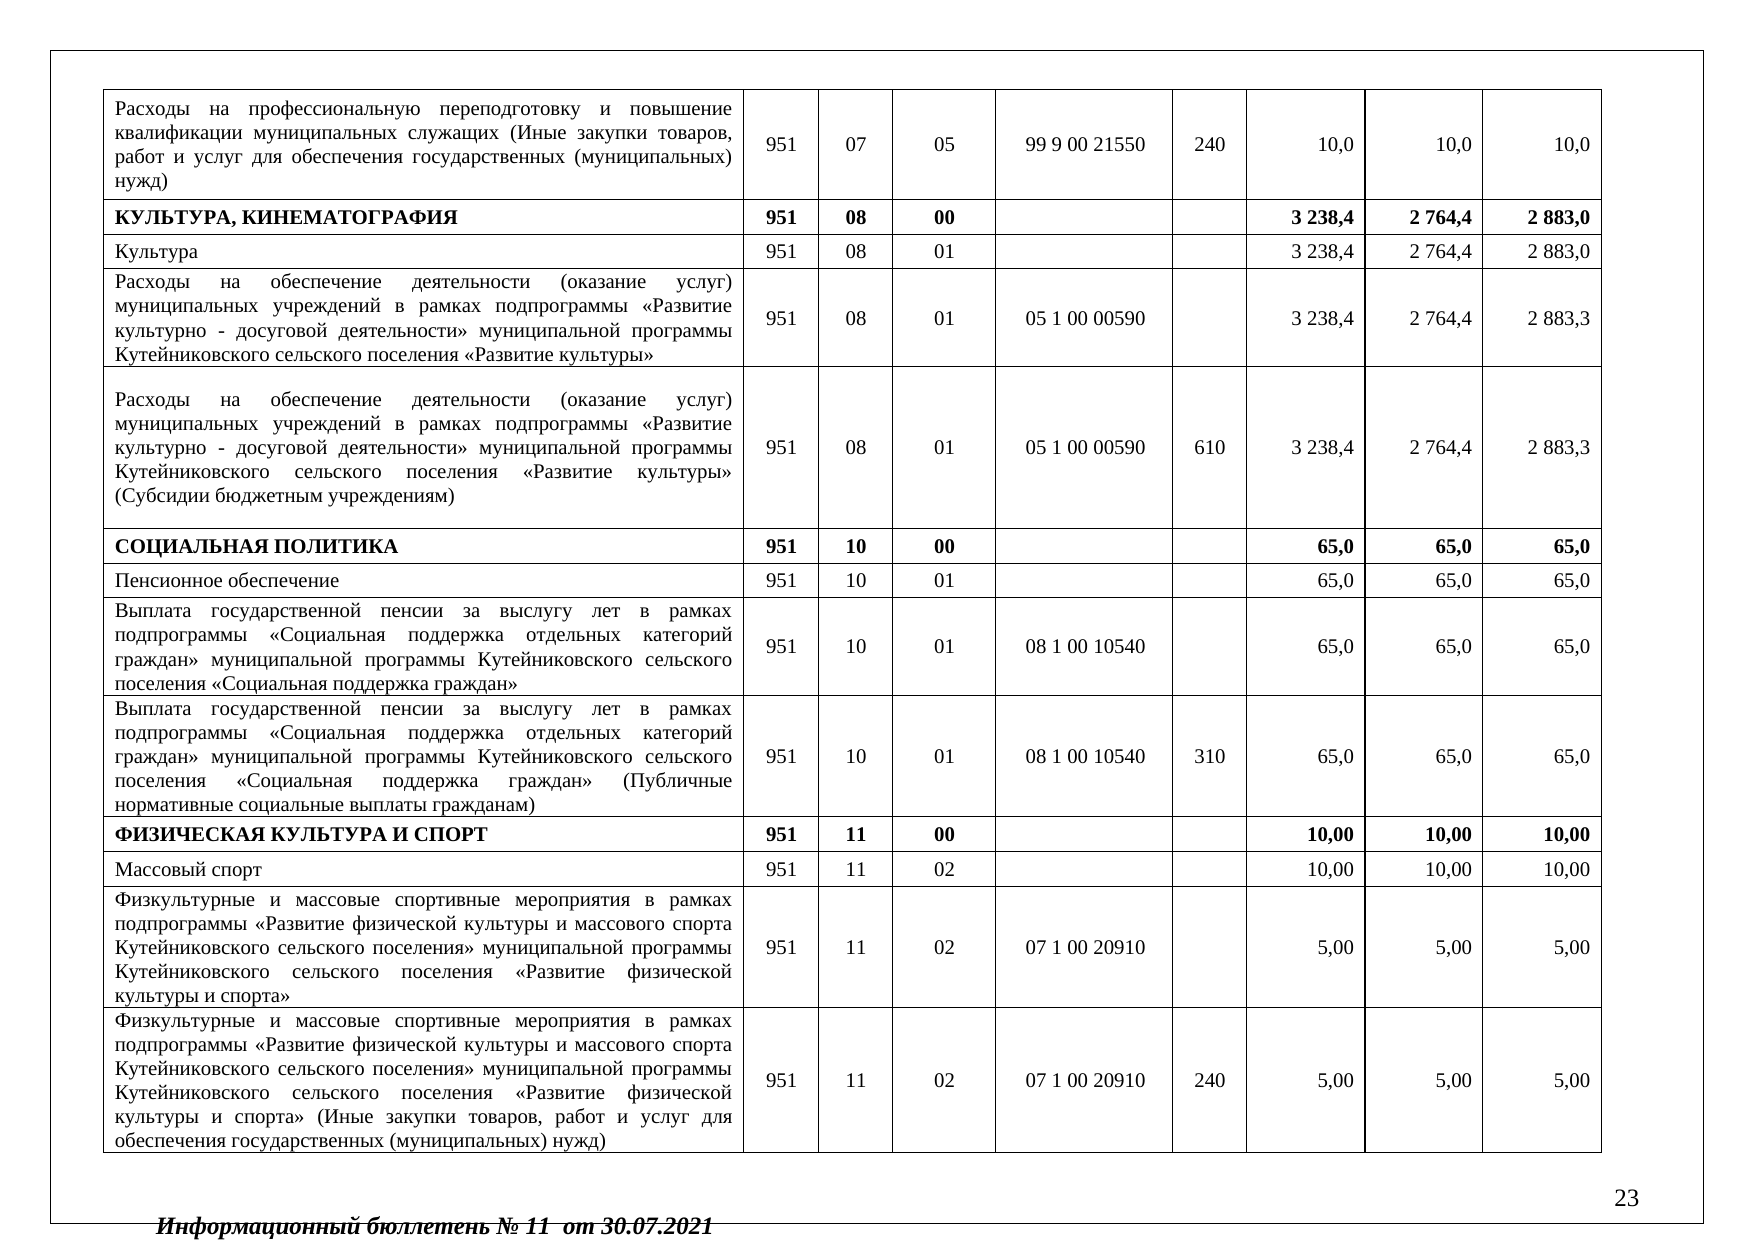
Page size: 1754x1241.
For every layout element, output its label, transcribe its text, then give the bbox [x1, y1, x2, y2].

table_cell 08 1 00 10540 [996, 696, 1172, 816]
table_cell 07 1 00 20910 [996, 1008, 1172, 1152]
table_cell [1173, 887, 1246, 1007]
table_cell 01 [893, 235, 995, 268]
table_cell 951 [744, 1008, 818, 1152]
table_cell 10 [819, 529, 892, 562]
table_cell [1173, 529, 1246, 562]
table_cell 951 [744, 598, 818, 694]
table_cell 10,0 [1247, 90, 1364, 199]
table_cell 65,0 [1483, 529, 1601, 562]
table_cell 310 [1173, 696, 1246, 816]
table_cell 2 764,4 [1366, 367, 1482, 528]
table_cell 10,00 [1483, 817, 1601, 851]
table_cell 07 [819, 90, 892, 199]
table_cell КУЛЬТУРА, КИНЕМАТОГРАФИЯ [104, 200, 743, 233]
table_cell 951 [744, 564, 818, 597]
table_cell 951 [744, 887, 818, 1007]
table_cell 3 238,4 [1247, 235, 1364, 268]
table_cell [1173, 598, 1246, 694]
table_cell 3 238,4 [1247, 367, 1364, 528]
table_cell 2 764,4 [1366, 269, 1482, 366]
table_cell 08 [819, 235, 892, 268]
table_cell [996, 564, 1172, 597]
table_cell 240 [1173, 90, 1246, 199]
table_cell 240 [1173, 1008, 1246, 1152]
table_cell 951 [744, 90, 818, 199]
table_cell [1173, 235, 1246, 268]
table_cell 951 [744, 367, 818, 528]
table_cell 2 764,4 [1366, 200, 1482, 233]
table_cell 951 [744, 696, 818, 816]
table_cell [996, 235, 1172, 268]
table_cell 2 883,0 [1483, 235, 1601, 268]
table_cell 08 [819, 367, 892, 528]
table_cell 08 1 00 10540 [996, 598, 1172, 694]
table_cell 951 [744, 817, 818, 851]
table_cell 01 [893, 598, 995, 694]
table_cell 10 [819, 598, 892, 694]
table_cell 2 883,3 [1483, 367, 1601, 528]
table_cell 65,0 [1366, 696, 1482, 816]
table_cell Расходы на профессиональную переподготовку и повышение квалификации муниципальных служащих (Иные закупки товаров, работ и услуг для обеспечения государственных (муниципальных) нужд) [104, 90, 743, 199]
table_cell 11 [819, 817, 892, 851]
table_cell 10,0 [1483, 90, 1601, 199]
table_cell 07 1 00 20910 [996, 887, 1172, 1007]
table_cell 65,0 [1483, 696, 1601, 816]
table_cell [996, 817, 1172, 851]
table_cell 65,0 [1366, 564, 1482, 597]
table_cell 951 [744, 200, 818, 233]
table_cell 01 [893, 367, 995, 528]
table_cell 05 [893, 90, 995, 199]
table_cell 65,0 [1366, 598, 1482, 694]
table_cell [1173, 269, 1246, 366]
table_cell 65,0 [1366, 529, 1482, 562]
table_cell 2 883,3 [1483, 269, 1601, 366]
table_cell Пенсионное обеспечение [104, 564, 743, 597]
table_cell 02 [893, 887, 995, 1007]
table_cell [996, 529, 1172, 562]
table_cell [996, 200, 1172, 233]
table_cell 10,00 [1483, 852, 1601, 886]
table_cell 10 [819, 696, 892, 816]
table_cell [1173, 200, 1246, 233]
table_cell 08 [819, 200, 892, 233]
table_cell 10,00 [1247, 817, 1364, 851]
table_cell Расходы на обеспечение деятельности (оказание услуг) муниципальных учреждений в рамках подпрограммы «Развитие культурно - досуговой деятельности» муниципальной программы Кутейниковского сельского поселения «Развитие культуры» [104, 269, 743, 366]
table_cell 99 9 00 21550 [996, 90, 1172, 199]
table_cell Расходы на обеспечение деятельности (оказание услуг) муниципальных учреждений в рамках подпрограммы «Развитие культурно - досуговой деятельности» муниципальной программы Кутейниковского сельского поселения «Развитие культуры» (Субсидии бюджетным учреждениям) [104, 367, 743, 528]
table_cell 01 [893, 269, 995, 366]
table_cell 08 [819, 269, 892, 366]
table_cell СОЦИАЛЬНАЯ ПОЛИТИКА [104, 529, 743, 562]
table_cell 10,0 [1366, 90, 1482, 199]
table_cell 65,0 [1483, 598, 1601, 694]
table_cell 3 238,4 [1247, 200, 1364, 233]
table_cell 10,00 [1366, 852, 1482, 886]
table_cell 10,00 [1247, 852, 1364, 886]
table_cell 05 1 00 00590 [996, 367, 1172, 528]
table_cell 951 [744, 235, 818, 268]
table_cell [1173, 564, 1246, 597]
table_cell 02 [893, 1008, 995, 1152]
table_cell Массовый спорт [104, 852, 743, 886]
table_cell 951 [744, 852, 818, 886]
table_cell 5,00 [1483, 887, 1601, 1007]
table_cell 5,00 [1247, 1008, 1364, 1152]
table_cell 00 [893, 529, 995, 562]
table_cell 01 [893, 564, 995, 597]
table_cell Выплата государственной пенсии за выслугу лет в рамках подпрограммы «Социальная поддержка отдельных категорий граждан» муниципальной программы Кутейниковского сельского поселения «Социальная поддержка граждан» (Публичные нормативные социальные выплаты гражданам) [104, 696, 743, 816]
table_cell 01 [893, 696, 995, 816]
table_cell 5,00 [1483, 1008, 1601, 1152]
table_cell Физкультурные и массовые спортивные мероприятия в рамках подпрограммы «Развитие физической культуры и массового спорта Кутейниковского сельского поселения» муниципальной программы Кутейниковского сельского поселения «Развитие физической культуры и спорта» [104, 887, 743, 1007]
table_cell ФИЗИЧЕСКАЯ КУЛЬТУРА И СПОРТ [104, 817, 743, 851]
table_cell 65,0 [1247, 598, 1364, 694]
table_cell 65,0 [1483, 564, 1601, 597]
table_cell 65,0 [1247, 529, 1364, 562]
table_cell 5,00 [1366, 1008, 1482, 1152]
table_cell 10 [819, 564, 892, 597]
table_cell 00 [893, 817, 995, 851]
table_cell 02 [893, 852, 995, 886]
table_cell Выплата государственной пенсии за выслугу лет в рамках подпрограммы «Социальная поддержка отдельных категорий граждан» муниципальной программы Кутейниковского сельского поселения «Социальная поддержка граждан» [104, 598, 743, 694]
table_cell Физкультурные и массовые спортивные мероприятия в рамках подпрограммы «Развитие физической культуры и массового спорта Кутейниковского сельского поселения» муниципальной программы Кутейниковского сельского поселения «Развитие физической культуры и спорта» (Иные закупки товаров, работ и услуг для обеспечения государственных (муниципальных) нужд) [104, 1008, 743, 1152]
table_cell 65,0 [1247, 696, 1364, 816]
table_cell 951 [744, 269, 818, 366]
table_cell 951 [744, 529, 818, 562]
table_cell 3 238,4 [1247, 269, 1364, 366]
table_cell 10,00 [1366, 817, 1482, 851]
table_cell 00 [893, 200, 995, 233]
table_cell 2 883,0 [1483, 200, 1601, 233]
table_cell [1173, 852, 1246, 886]
table_cell 11 [819, 852, 892, 886]
table_cell 05 1 00 00590 [996, 269, 1172, 366]
table_cell Культура [104, 235, 743, 268]
table_cell [1173, 817, 1246, 851]
table_cell 2 764,4 [1366, 235, 1482, 268]
table_cell 11 [819, 1008, 892, 1152]
table_cell [996, 852, 1172, 886]
table_cell 5,00 [1247, 887, 1364, 1007]
table_cell 11 [819, 887, 892, 1007]
table_cell 5,00 [1366, 887, 1482, 1007]
table_cell 610 [1173, 367, 1246, 528]
table_cell 65,0 [1247, 564, 1364, 597]
